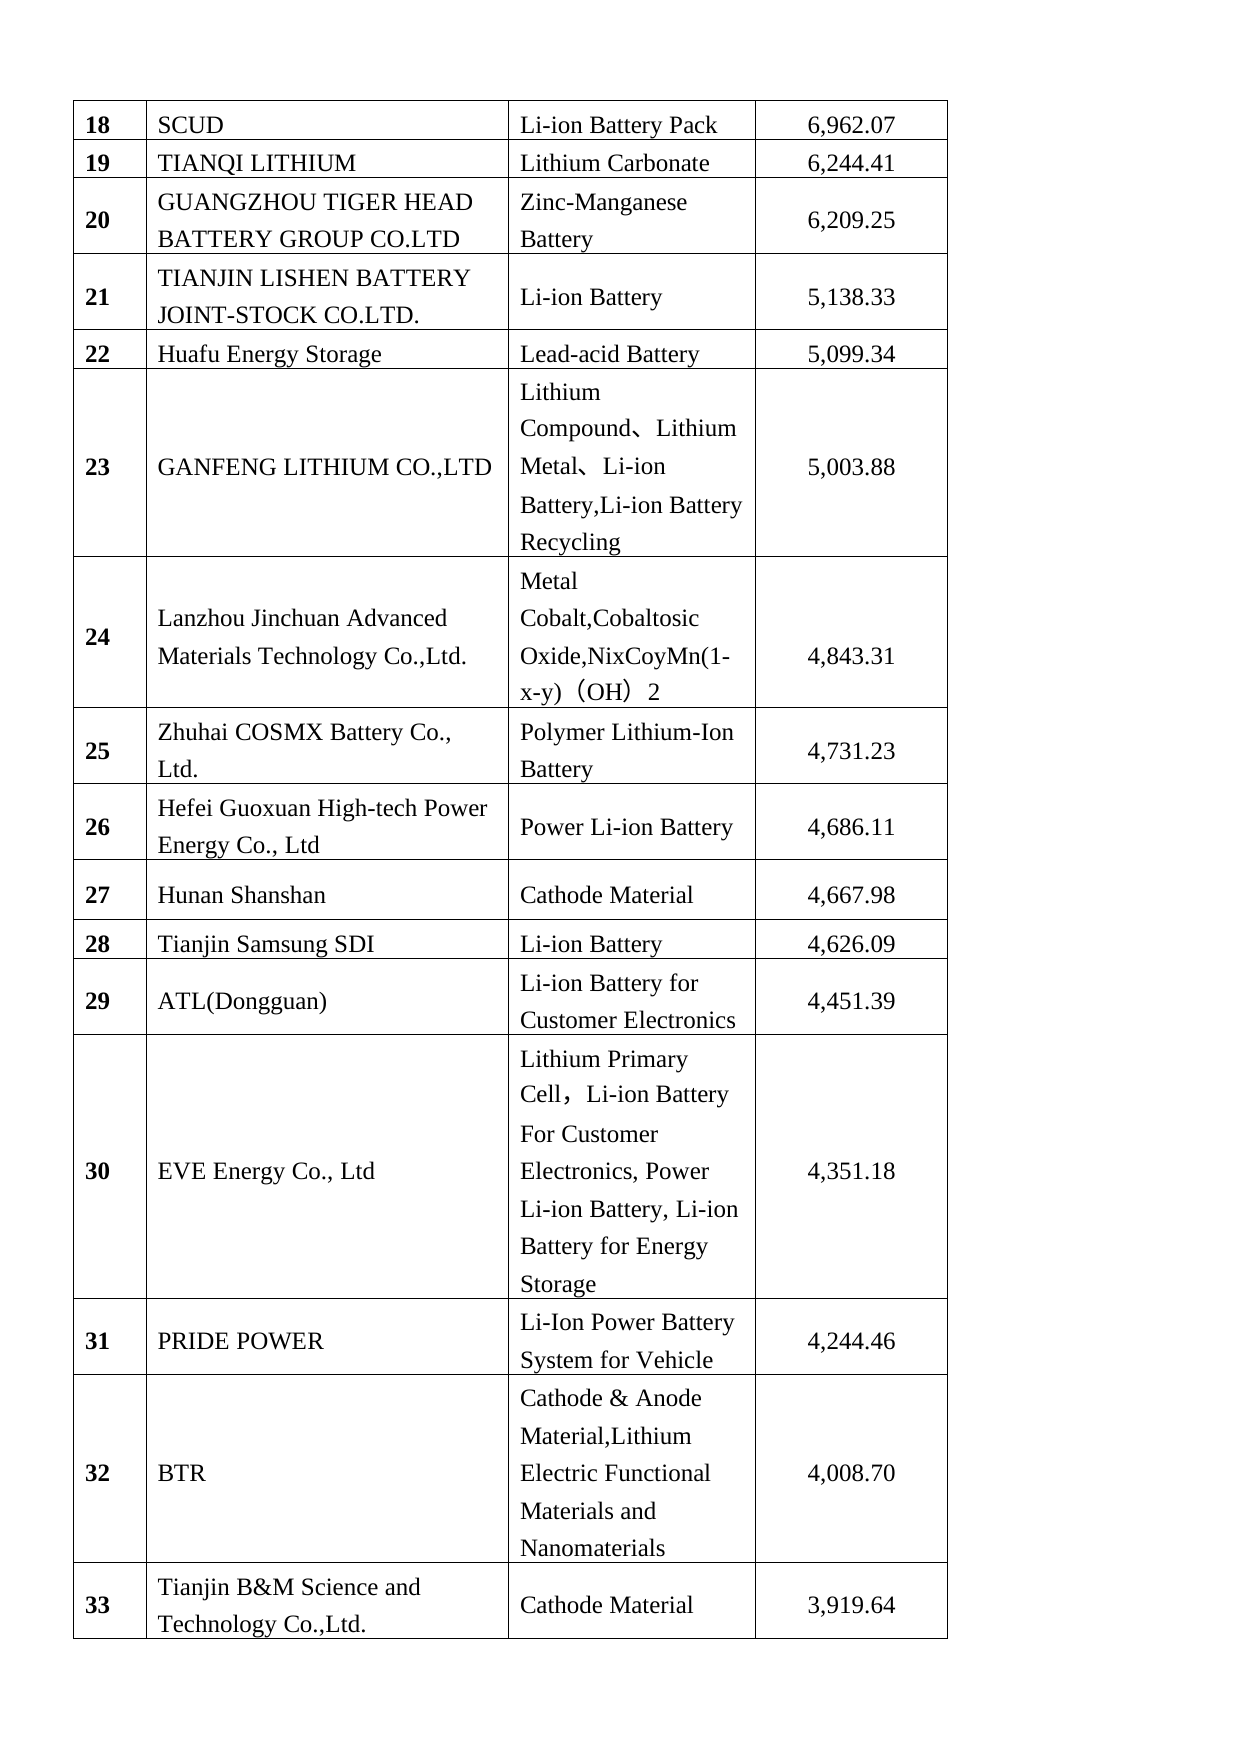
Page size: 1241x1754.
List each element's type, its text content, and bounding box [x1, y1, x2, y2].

table_cell Power Li-ion Battery [509, 784, 755, 859]
table_cell Hunan Shanshan [146, 860, 508, 919]
table_cell Cathode & Anode Material,Lithium Electric Functional Materials and Nanomaterials [509, 1375, 755, 1562]
table_cell Lithium Carbonate [509, 140, 755, 177]
table_cell 4,451.39 [756, 959, 947, 1034]
table_cell 26 [74, 784, 145, 859]
table_cell 4,626.09 [756, 920, 947, 958]
table_cell 4,351.18 [756, 1035, 947, 1297]
table_cell 33 [74, 1563, 145, 1638]
table_cell Huafu Energy Storage [146, 330, 508, 368]
table_cell Tianjin B&M Science and Technology Co.,Ltd. [146, 1563, 508, 1638]
table_cell 28 [74, 920, 145, 958]
table_cell 31 [74, 1299, 145, 1373]
table_cell 4,244.46 [756, 1299, 947, 1373]
table_cell 6,244.41 [756, 140, 947, 177]
table_cell 4,008.70 [756, 1375, 947, 1562]
table_cell Li-ion Battery Pack [509, 101, 755, 138]
table_cell Lithium Compound、Lithium Metal、Li-ion Battery,Li-ion Battery Recycling [509, 369, 755, 556]
table_cell 4,843.31 [756, 557, 947, 707]
table_cell 6,962.07 [756, 101, 947, 138]
table_cell 24 [74, 557, 145, 707]
table_cell Cathode Material [509, 860, 755, 919]
table_cell 3,919.64 [756, 1563, 947, 1638]
table_cell Lanzhou Jinchuan Advanced Materials Technology Co.,Ltd. [146, 557, 508, 707]
table_cell 5,003.88 [756, 369, 947, 556]
table_cell Zhuhai COSMX Battery Co., Ltd. [146, 708, 508, 783]
table_cell TIANJIN LISHEN BATTERY JOINT-STOCK CO.LTD. [146, 254, 508, 329]
table_cell SCUD [146, 101, 508, 138]
table_cell 23 [74, 369, 145, 556]
table_cell 20 [74, 178, 145, 253]
table_cell BTR [146, 1375, 508, 1562]
table_cell Li-ion Battery [509, 254, 755, 329]
table_cell ATL(Dongguan) [146, 959, 508, 1034]
table_cell Metal Cobalt,Cobaltosic Oxide,NixCoyMn(1-x-y)（OH）2 [509, 557, 755, 707]
table_cell Li-ion Battery for Customer Electronics [509, 959, 755, 1034]
table_cell 22 [74, 330, 145, 368]
table_cell 19 [74, 140, 145, 177]
table_cell Cathode Material [509, 1563, 755, 1638]
table_cell Tianjin Samsung SDI [146, 920, 508, 958]
table_cell Lead-acid Battery [509, 330, 755, 368]
table_cell 6,209.25 [756, 178, 947, 253]
table_cell 27 [74, 860, 145, 919]
table_cell EVE Energy Co., Ltd [146, 1035, 508, 1297]
table_cell 5,099.34 [756, 330, 947, 368]
table_cell 5,138.33 [756, 254, 947, 329]
table_cell Hefei Guoxuan High-tech Power Energy Co., Ltd [146, 784, 508, 859]
table_cell GANFENG LITHIUM CO.,LTD [146, 369, 508, 556]
table_cell 32 [74, 1375, 145, 1562]
table_cell Polymer Lithium-Ion Battery [509, 708, 755, 783]
table_cell PRIDE POWER [146, 1299, 508, 1373]
table_cell 21 [74, 254, 145, 329]
table_cell TIANQI LITHIUM [146, 140, 508, 177]
table_cell 18 [74, 101, 145, 138]
table_cell Zinc-Manganese Battery [509, 178, 755, 253]
table_cell Li-ion Battery [509, 920, 755, 958]
table_cell Lithium Primary Cell，Li-ion Battery For Customer Electronics, Power Li-ion Battery, Li-ion Battery for Energy Storage [509, 1035, 755, 1297]
table_cell 30 [74, 1035, 145, 1297]
table_cell 4,731.23 [756, 708, 947, 783]
table_cell 29 [74, 959, 145, 1034]
table_cell GUANGZHOU TIGER HEAD BATTERY GROUP CO.LTD [146, 178, 508, 253]
table_cell Li-Ion Power Battery System for Vehicle [509, 1299, 755, 1373]
table_cell 25 [74, 708, 145, 783]
table_cell 4,686.11 [756, 784, 947, 859]
table_cell 4,667.98 [756, 860, 947, 919]
